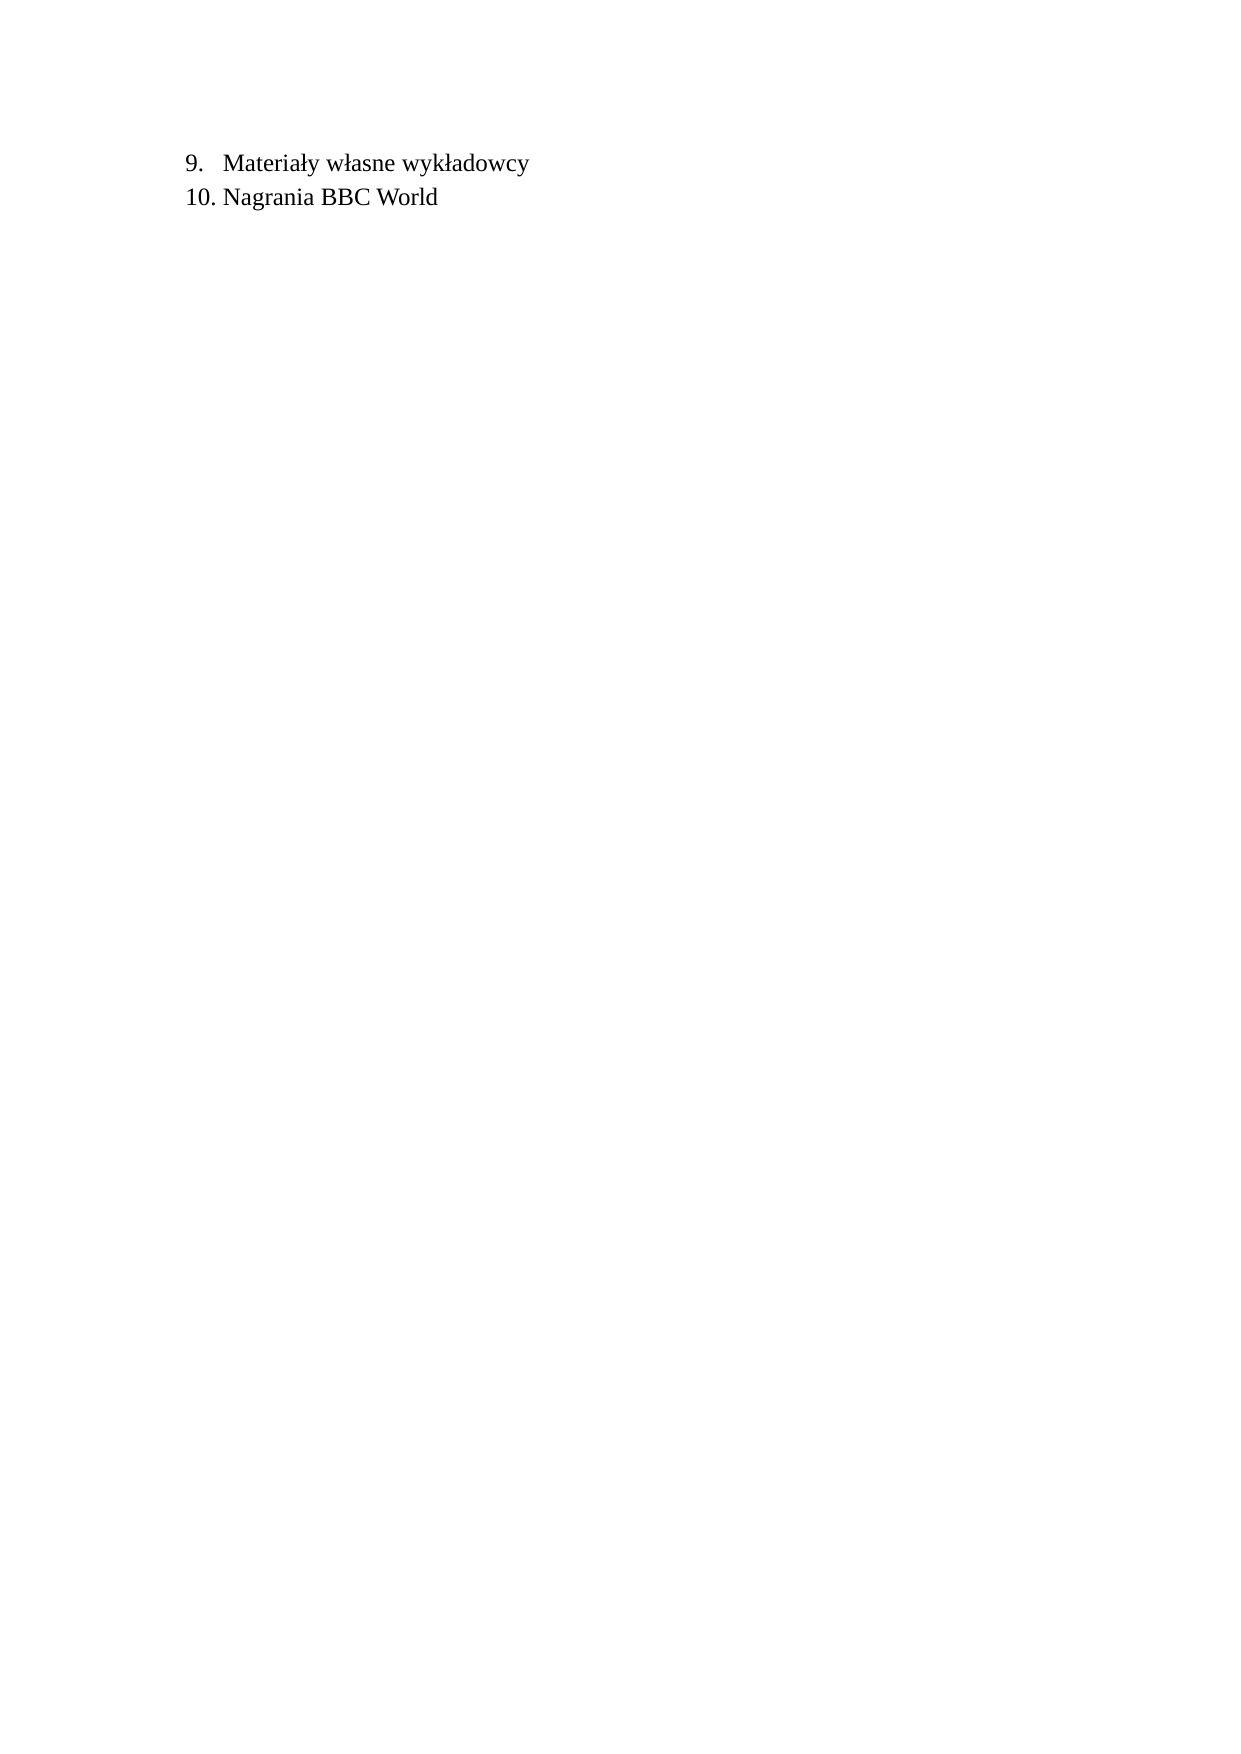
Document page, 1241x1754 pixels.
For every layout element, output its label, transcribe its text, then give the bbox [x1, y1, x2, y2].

list Nagrania BBC World [185, 182, 1093, 211]
list Materiały własne wykładowcy [185, 148, 1093, 176]
